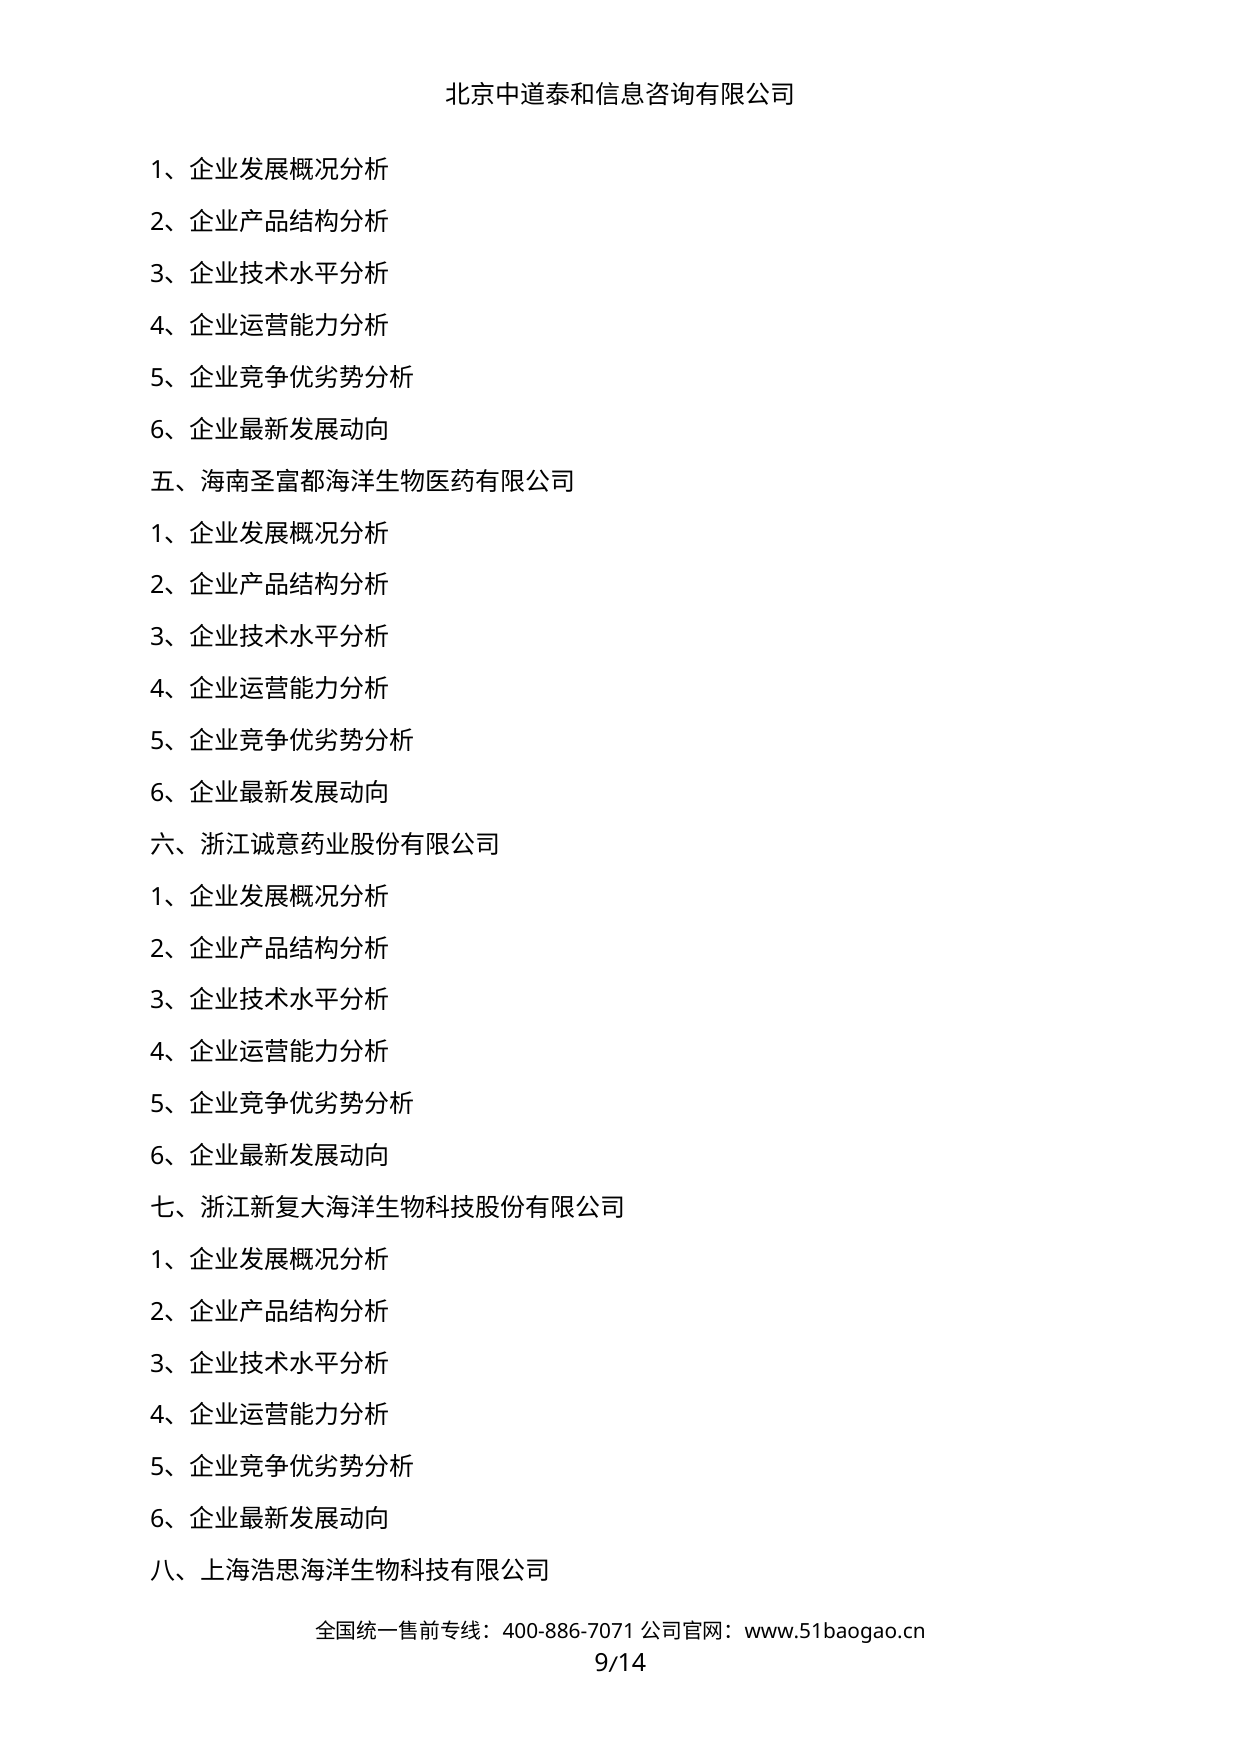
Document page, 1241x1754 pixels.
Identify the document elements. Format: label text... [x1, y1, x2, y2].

text 1、企业发展概况分析 [150, 876, 1090, 912]
text 5、企业竞争优劣势分析 [150, 721, 1090, 757]
text 6、企业最新发展动向 [150, 772, 1090, 809]
text 2、企业产品结构分析 [150, 565, 1090, 601]
text 4、企业运营能力分析 [150, 669, 1090, 705]
text 3、企业技术水平分析 [150, 254, 1090, 290]
text 1、企业发展概况分析 [150, 1239, 1090, 1276]
text 5、企业竞争优劣势分析 [150, 1447, 1090, 1483]
text 6、企业最新发展动向 [150, 1136, 1090, 1172]
text 3、企业技术水平分析 [150, 1343, 1090, 1379]
text 3、企业技术水平分析 [150, 617, 1090, 653]
text 2、企业产品结构分析 [150, 928, 1090, 964]
text 2、企业产品结构分析 [150, 1291, 1090, 1327]
text 6、企业最新发展动向 [150, 1499, 1090, 1535]
text 2、企业产品结构分析 [150, 202, 1090, 238]
text 六、浙江诚意药业股份有限公司 [150, 824, 1090, 861]
text 4、企业运营能力分析 [150, 1032, 1090, 1068]
text 3、企业技术水平分析 [150, 980, 1090, 1016]
text 5、企业竞争优劣势分析 [150, 1084, 1090, 1120]
text 1、企业发展概况分析 [150, 513, 1090, 549]
text 五、海南圣富都海洋生物医药有限公司 [150, 461, 1090, 497]
text 5、企业竞争优劣势分析 [150, 357, 1090, 394]
text 6、企业最新发展动向 [150, 409, 1090, 446]
text 七、浙江新复大海洋生物科技股份有限公司 [150, 1187, 1090, 1224]
text 八、上海浩思海洋生物科技有限公司 [150, 1551, 1090, 1587]
text 1、企业发展概况分析 [150, 150, 1090, 186]
text 4、企业运营能力分析 [150, 306, 1090, 342]
text 4、企业运营能力分析 [150, 1395, 1090, 1431]
